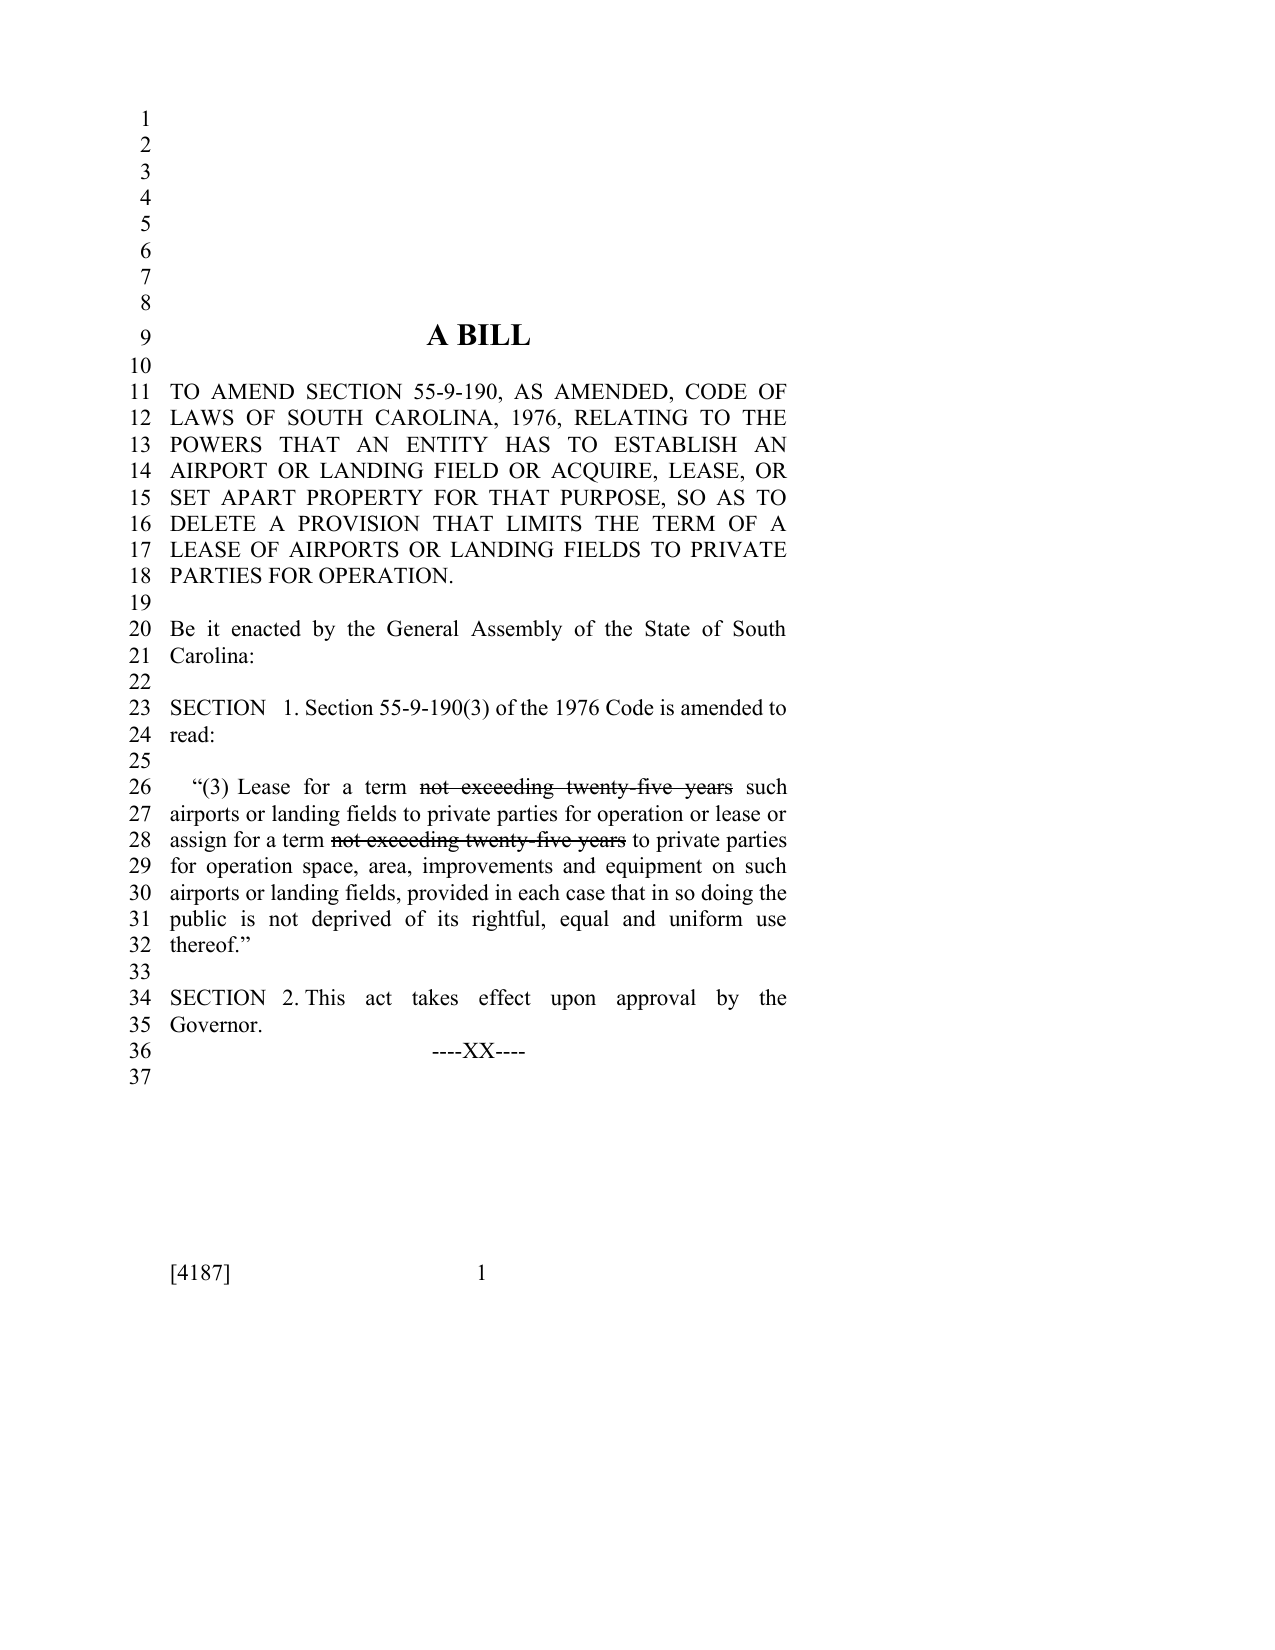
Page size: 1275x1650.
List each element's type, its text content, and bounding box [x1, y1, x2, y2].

text SECTION 1. Section 55-9-190(3) of the 1976 Code is amended to read: [169, 694, 787, 747]
text SECTION 2. This act takes effect upon approval by the Governor. [169, 984, 787, 1037]
text A BILL [169, 316, 787, 352]
text “(3) Lease for a term not exceeding twenty-five years such airports or landing fields to private parties for operation or lease or assign for a term not exceeding twenty-five years to private parties for operation space, area, improvements and equipment on such airports or landing fields, provided in each case that in so doing the public is not deprived of its rightful, equal and uniform use thereof.” [169, 773, 787, 958]
text Be it enacted by the General Assembly of the State of South Carolina: [169, 615, 787, 668]
text TO AMEND SECTION 55-9-190, AS AMENDED, CODE OF LAWS OF SOUTH CAROLINA, 1976, RELATING TO THE POWERS THAT AN ENTITY HAS TO ESTABLISH AN AIRPORT OR LANDING FIELD OR ACQUIRE, LEASE, OR SET APART PROPERTY FOR THAT PURPOSE, SO AS TO DELETE A PROVISION THAT LIMITS THE TERM OF A LEASE OF AIRPORTS OR LANDING FIELDS TO PRIVATE PARTIES FOR OPERATION. [169, 378, 787, 589]
text ----XX---- [169, 1037, 787, 1063]
